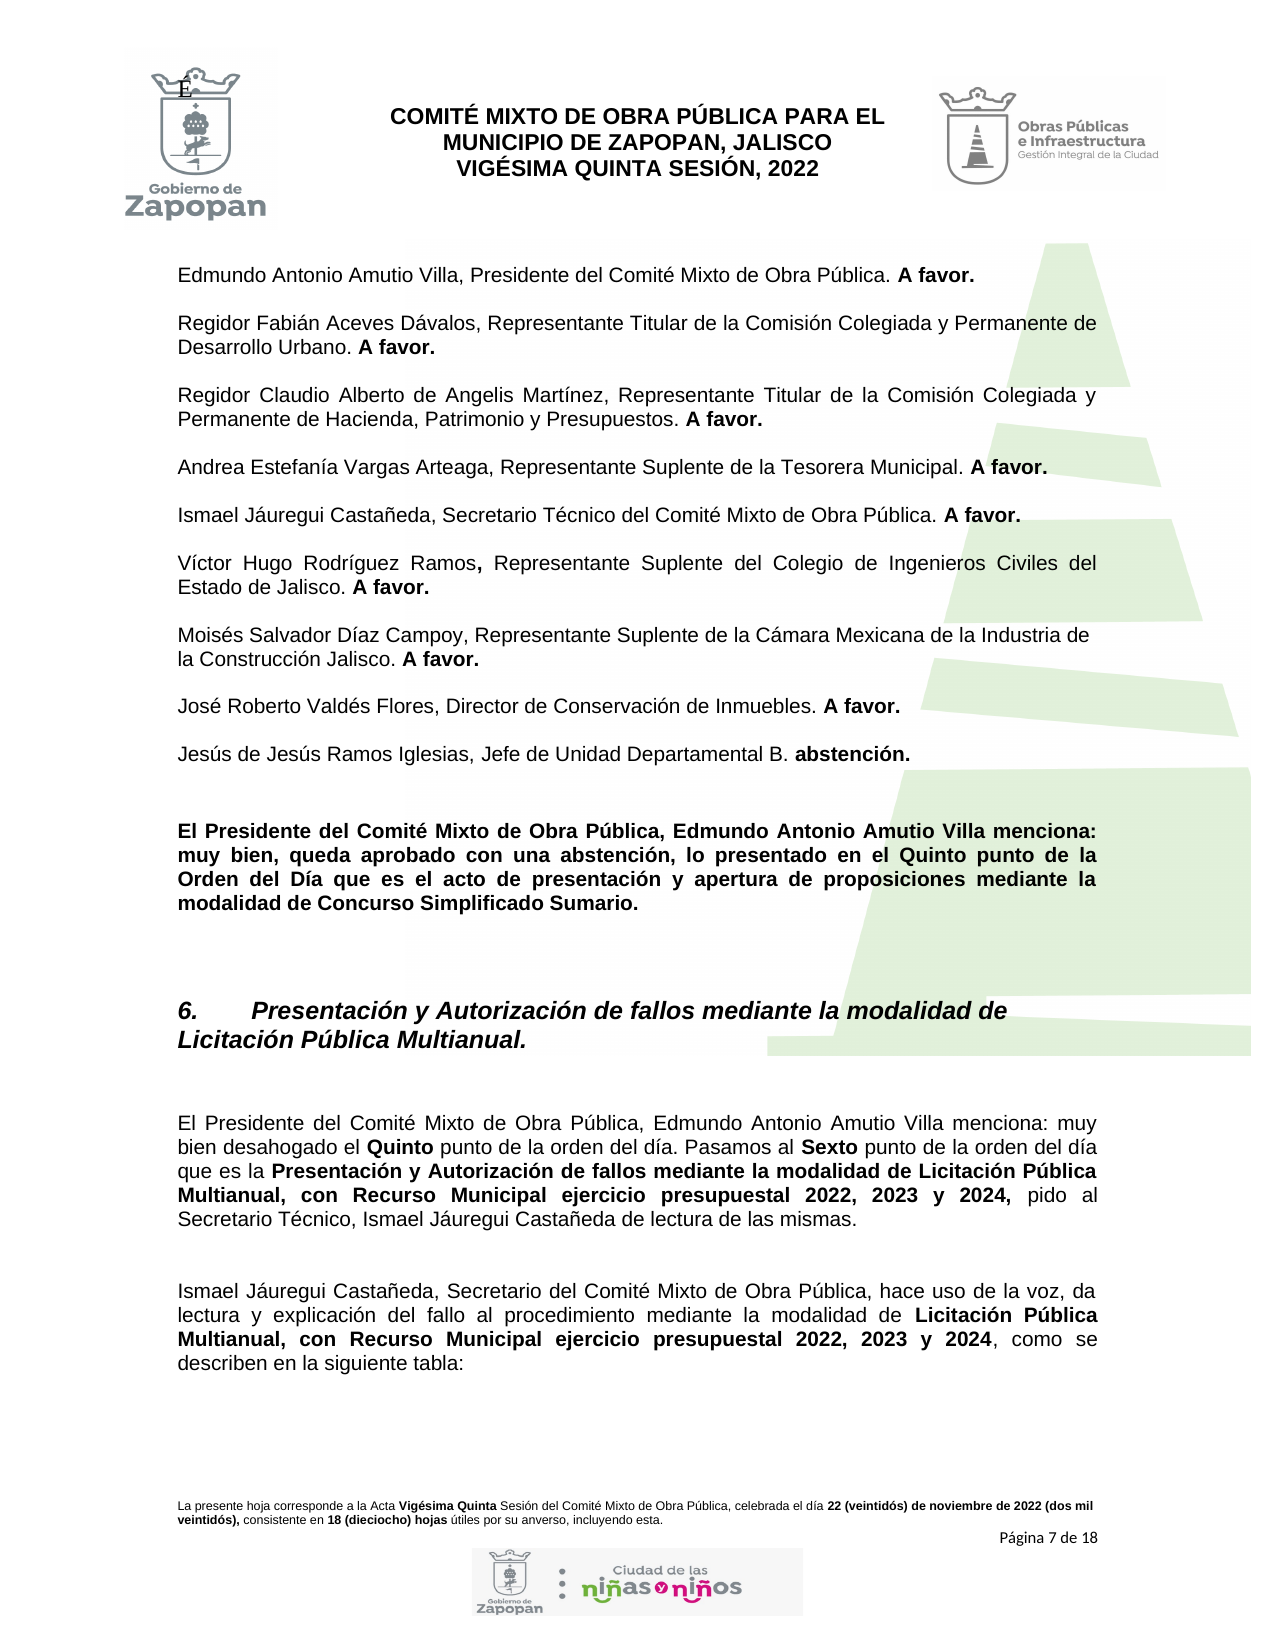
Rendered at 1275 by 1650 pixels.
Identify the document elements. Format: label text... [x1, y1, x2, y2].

text José Roberto Valdés Flores, Director de Conservación de Inmuebles. A favor. [177, 694, 1098, 718]
text Andrea Estefanía Vargas Arteaga, Representante Suplente de la Tesorera Municipal. A favor. [177, 455, 1098, 479]
text Edmundo Antonio Amutio Villa, Presidente del Comité Mixto de Obra Pública. A favor. [177, 263, 1098, 287]
text Regidor Fabián Aceves Dávalos, Representante Titular de la Comisión Colegiada y Permanente de Desarrollo Urbano. A favor. [177, 311, 1098, 359]
text Moisés Salvador Díaz Campoy, Representante Suplente de la Cámara Mexicana de la Industria de la Construcción Jalisco. A favor. [177, 622, 1098, 670]
text Víctor Hugo Rodríguez Ramos, Representante Suplente del Colegio de Ingenieros Civiles del Estado de Jalisco. A favor. [177, 551, 1098, 598]
text El Presidente del Comité Mixto de Obra Pública, Edmundo Antonio Amutio Villa menciona: muy bien desahogado el Quinto punto de la orden del día. Pasamos al Sexto punto de la orden del día que es la Presentación y Autorización de fallos mediante la modalidad de Licitación Pública Multianual, con Recurso Municipal ejercicio presupuestal 2022, 2023 y 2024, pido al Secretario Técnico, Ismael Jáuregui Castañeda de lectura de las mismas. [177, 1111, 1098, 1231]
picture [471, 1548, 804, 1616]
picture [404, 239, 1251, 1056]
text Ismael Jáuregui Castañeda, Secretario del Comité Mixto de Obra Pública, hace uso de la voz, da lectura y explicación del fallo al procedimiento mediante la modalidad de Licitación Pública Multianual, con Recurso Municipal ejercicio presupuestal 2022, 2023 y 2024, como se describen en la siguiente tabla: [177, 1279, 1098, 1375]
text Regidor Claudio Alberto de Angelis Martínez, Representante Titular de la Comisión Colegiada y Permanente de Hacienda, Patrimonio y Presupuestos. A favor. [177, 383, 1098, 431]
text El Presidente del Comité Mixto de Obra Pública, Edmundo Antonio Amutio Villa menciona: muy bien, queda aprobado con una abstención, lo presentado en el Quinto punto de la Orden del Día que es el acto de presentación y apertura de proposiciones mediante la modalidad de Concurso Simplificado Sumario. [177, 819, 1098, 915]
picture [932, 76, 1166, 191]
text Jesús de Jesús Ramos Iglesias, Jefe de Unidad Departamental B. abstención. [177, 742, 1098, 766]
text Ismael Jáuregui Castañeda, Secretario Técnico del Comité Mixto de Obra Pública. A favor. [177, 503, 1098, 527]
text 6. Presentación y Autorización de fallos mediante la modalidad de Licitación Pública Multianual. [177, 996, 1098, 1054]
picture [124, 47, 278, 230]
